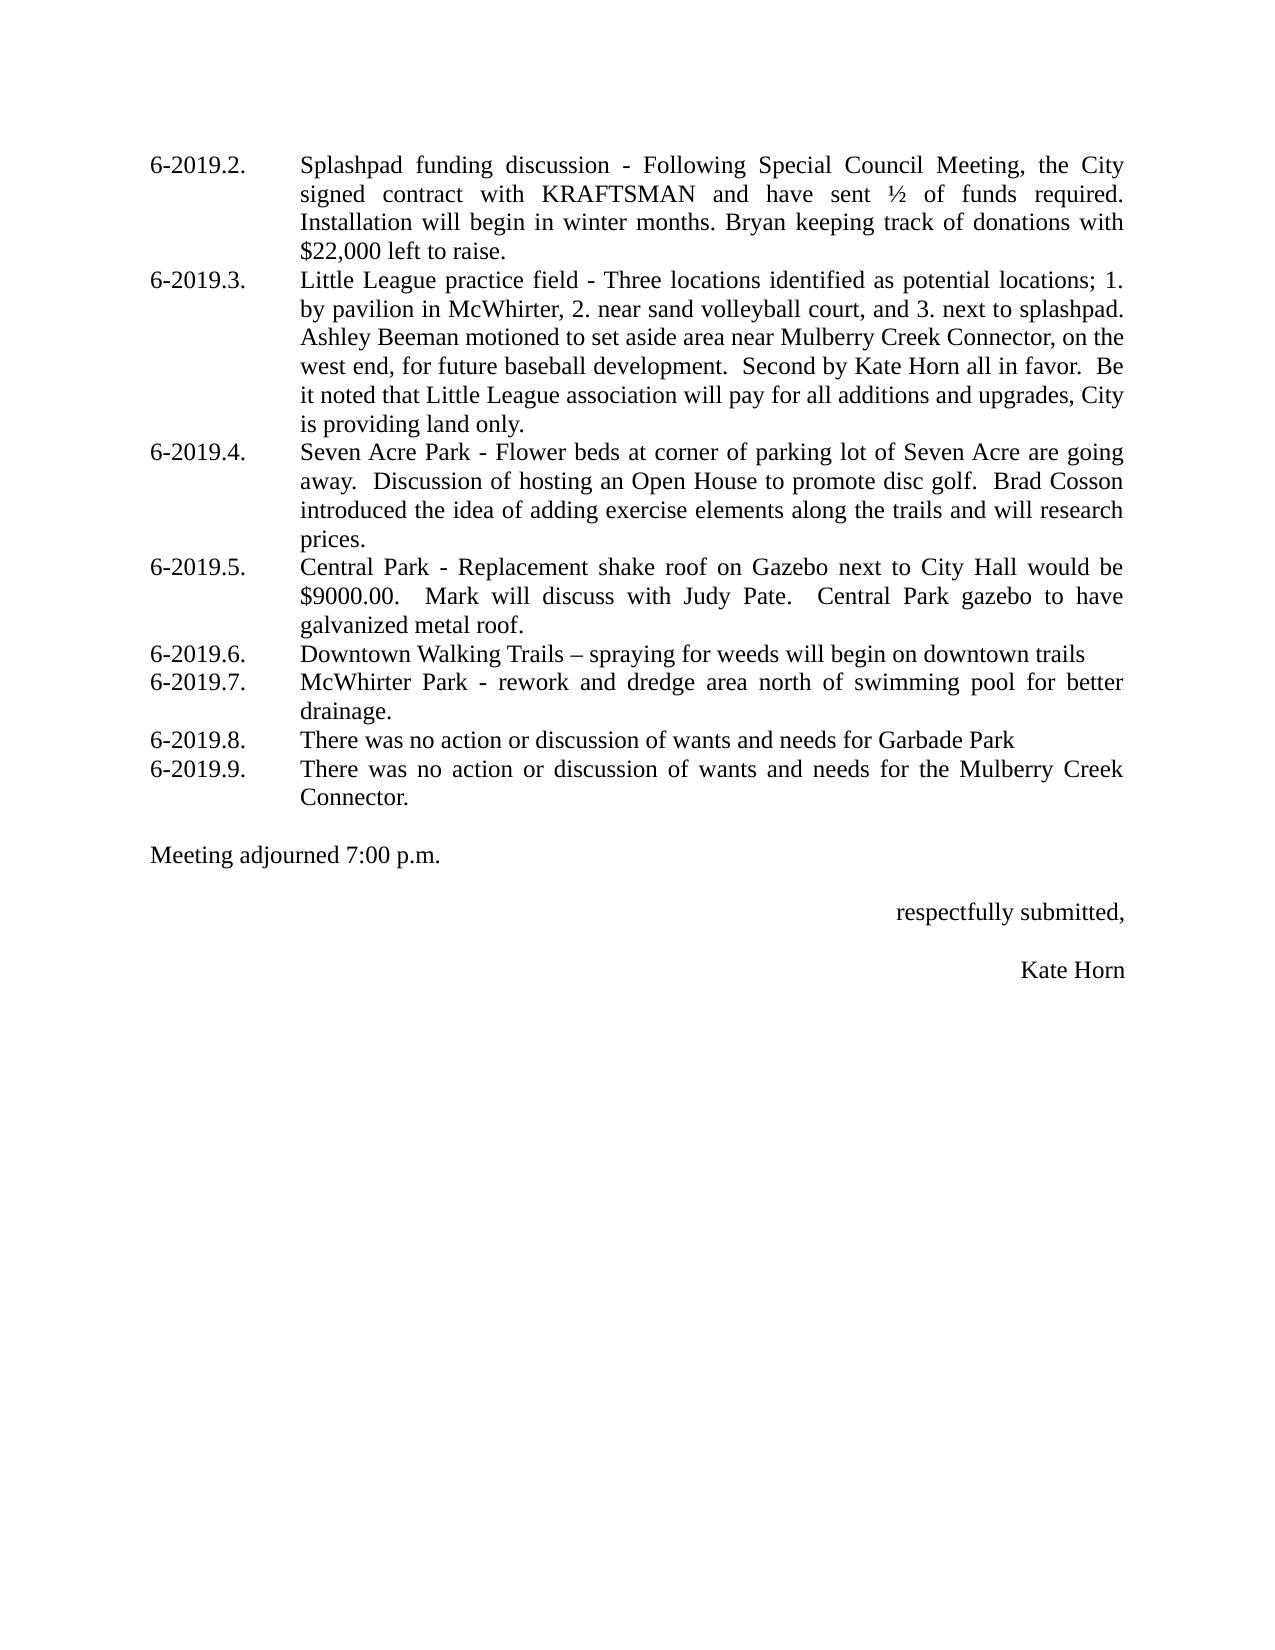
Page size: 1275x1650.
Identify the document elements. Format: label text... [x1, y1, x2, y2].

text Meeting adjourned 7:00 p.m. [150, 840, 1125, 869]
list Seven Acre Park - Flower beds at corner of parking lot of Seven Acre are going away. Discussion of hosting an Open House to promote disc golf. Brad Cosson introduced the idea of adding exercise elements along the trails and will research prices. [150, 437, 1125, 552]
list McWhirter Park - rework and dredge area north of swimming pool for better drainage. [150, 667, 1125, 725]
list Central Park - Replacement shake roof on Gazebo next to City Hall would be $9000.00. Mark will discuss with Judy Pate. Central Park gazebo to have galvanized metal roof. [150, 552, 1125, 639]
text respectfully submitted, [150, 897, 1125, 926]
list Little League practice field - Three locations identified as potential locations; 1. by pavilion in McWhirter, 2. near sand volleyball court, and 3. next to splashpad. Ashley Beeman motioned to set aside area near Mulberry Creek Connector, on the west end, for future baseball development. Second by Kate Horn all in favor. Be it noted that Little League association will pay for all additions and upgrades, City is providing land only. [150, 265, 1125, 437]
list There was no action or discussion of wants and needs for Garbade Park [150, 725, 1125, 754]
list Downtown Walking Trails – spraying for weeds will begin on downtown trails [150, 639, 1125, 667]
text Kate Horn [150, 955, 1125, 984]
list Splashpad funding discussion - Following Special Council Meeting, the City signed contract with KRAFTSMAN and have sent ½ of funds required. Installation will begin in winter months. Bryan keeping track of donations with $22,000 left to raise. [150, 150, 1125, 265]
list There was no action or discussion of wants and needs for the Mulberry Creek Connector. [150, 754, 1125, 811]
